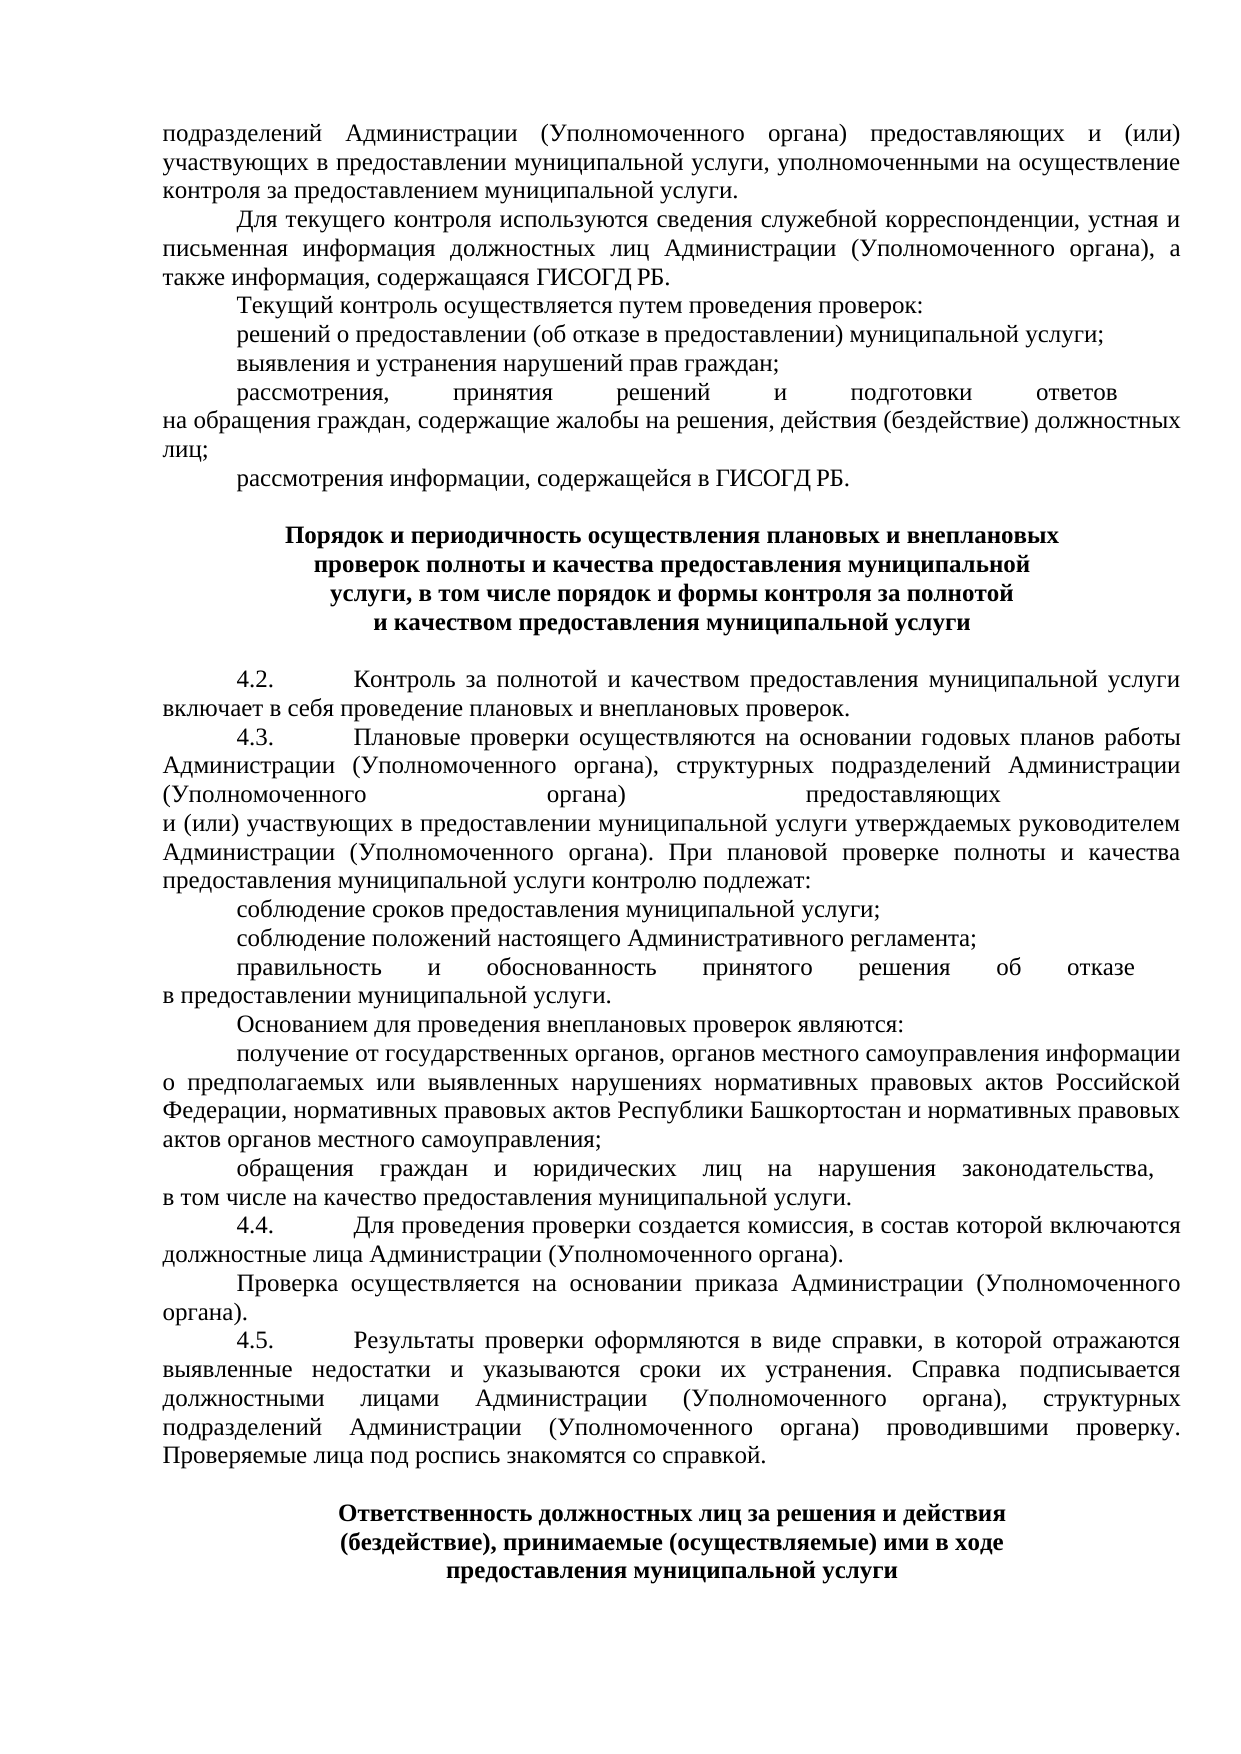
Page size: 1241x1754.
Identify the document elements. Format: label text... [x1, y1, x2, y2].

list Контроль за полнотой и качеством предоставления муниципальной услуги включает в себя проведение плановых и внеплановых проверок. [162, 664, 1181, 722]
text и качеством предоставления муниципальной услуги [162, 607, 1181, 636]
text Основанием для проведения внеплановых проверок являются: [162, 1009, 1181, 1038]
text Для текущего контроля используются сведения служебной корреспонденции, устная и письменная информация должностных лиц Администрации (Уполномоченного органа), а также информация, содержащаяся ГИСОГД РБ. [162, 204, 1181, 291]
list рассмотрения, принятия решений и подготовки ответов на обращения граждан, содержащие жалобы на решения, действия (бездействие) должностных лиц; [162, 377, 1181, 463]
list Для проведения проверки создается комиссия, в состав которой включаются должностные лица Администрации (Уполномоченного органа). [162, 1211, 1181, 1268]
text услуги, в том числе порядок и формы контроля за полнотой [162, 578, 1181, 607]
list соблюдение сроков предоставления муниципальной услуги; [162, 894, 1181, 923]
list получение от государственных органов, органов местного самоуправления информации о предполагаемых или выявленных нарушениях нормативных правовых актов Российской Федерации, нормативных правовых актов Республики Башкортостан и нормативных правовых актов органов местного самоуправления; [162, 1038, 1181, 1153]
list обращения граждан и юридических лиц на нарушения законодательства, в том числе на качество предоставления муниципальной услуги. [162, 1153, 1181, 1211]
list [162, 118, 1181, 204]
text (бездействие), принимаемые (осуществляемые) ими в ходе [162, 1527, 1181, 1556]
list решений о предоставлении (об отказе в предоставлении) муниципальной услуги; [162, 319, 1181, 348]
text предоставления муниципальной услуги [162, 1556, 1181, 1584]
list соблюдение положений настоящего Административного регламента; [162, 923, 1181, 952]
list правильность и обоснованность принятого решения об отказе в предоставлении муниципальной услуги. [162, 952, 1181, 1009]
list Результаты проверки оформляются в виде справки, в которой отражаются выявленные недостатки и указываются сроки их устранения. Справка подписывается должностными лицами Администрации (Уполномоченного органа), структурных подразделений Администрации (Уполномоченного органа) проводившими проверку. Проверяемые лица под роспись знакомятся со справкой. [162, 1326, 1181, 1469]
text Ответственность должностных лиц за решения и действия [162, 1498, 1181, 1527]
text Порядок и периодичность осуществления плановых и внеплановых [162, 521, 1181, 549]
text Текущий контроль осуществляется путем проведения проверок: [162, 291, 1181, 319]
list выявления и устранения нарушений прав граждан; [162, 348, 1181, 377]
list Плановые проверки осуществляются на основании годовых планов работы Администрации (Уполномоченного органа), структурных подразделений Администрации (Уполномоченного органа) предоставляющих и (или) участвующих в предоставлении муниципальной услуги утверждаемых руководителем Администрации (Уполномоченного органа). При плановой проверке полноты и качества предоставления муниципальной услуги контролю подлежат: [162, 722, 1181, 894]
text Проверка осуществляется на основании приказа Администрации (Уполномоченного органа). [162, 1268, 1181, 1326]
text проверок полноты и качества предоставления муниципальной [162, 549, 1181, 578]
list рассмотрения информации, содержащейся в ГИСОГД РБ. [162, 463, 1181, 492]
